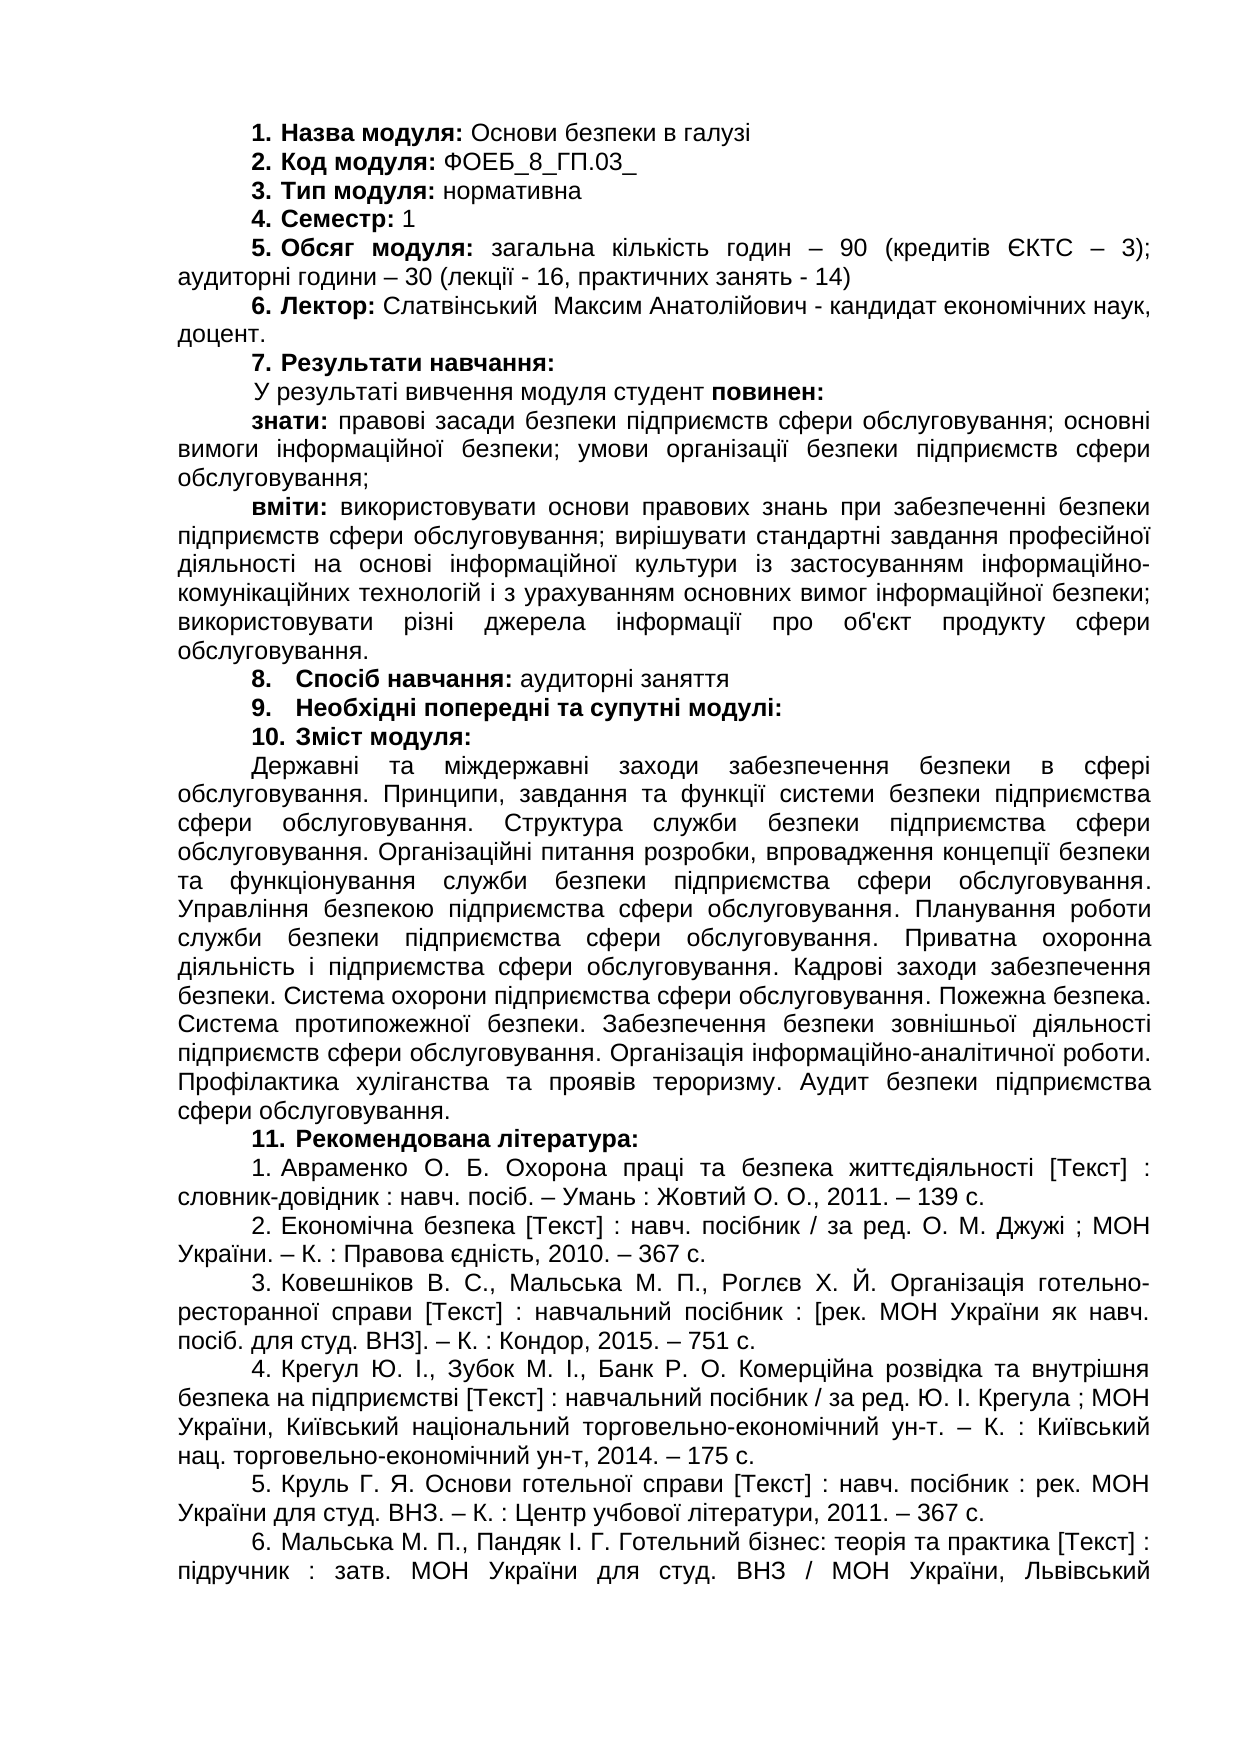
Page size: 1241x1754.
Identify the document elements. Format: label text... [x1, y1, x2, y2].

list Зміст модуля: [177, 722, 1152, 751]
text знати: правові засади безпеки підприємств сфери обслуговування; основні вимоги інформаційної безпеки; умови організації безпеки підприємств сфери обслуговування; [177, 406, 1152, 492]
list Рекомендована література: [177, 1124, 1152, 1153]
list Семестр: 1 [177, 204, 1152, 233]
list Крегул Ю. І., Зубок М. І., Банк Р. О. Комерційна розвідка та внутрішня безпека на підприємстві [Текст] : навчальний посібник / за ред. Ю. І. Крегула ; МОН України, Київський національний торговельно-економічний ун-т. – К. : Київський нац. торговельно-економічний ун-т, 2014. – 175 c. [177, 1354, 1152, 1469]
list Обсяг модуля: загальна кількість годин – 90 (кредитів ЄКТС – 3); аудиторні години – 30 (лекції - 16, практичних занять - 14) [177, 233, 1152, 291]
list Тип модуля: нормативна [177, 176, 1152, 204]
list Результати навчання: [177, 348, 1152, 377]
list Круль Г. Я. Основи готельної справи [Текст] : навч. посібник : рек. МОН України для студ. ВНЗ. – К. : Центр учбової літератури, 2011. – 367 с. [177, 1469, 1152, 1527]
list Необхідні попередні та супутні модулі: [177, 693, 1152, 722]
list Лектор: Слатвінський Максим Анатолійович - кандидат економічних наук, доцент. [177, 291, 1152, 348]
list Спосіб навчання: аудиторні заняття [177, 664, 1152, 693]
list Економічна безпека [Текст] : навч. посібник / за ред. О. М. Джужі ; МОН України. – К. : Правова єдність, 2010. – 367 c. [177, 1211, 1152, 1268]
list Код модуля: ФОЕБ_8_ГП.03_ [177, 147, 1152, 176]
list Авраменко О. Б. Охорона праці та безпека життєдіяльності [Текст] : словник-довідник : навч. посіб. – Умань : Жовтий О. О., 2011. – 139 с. [177, 1153, 1152, 1211]
text У результаті вивчення модуля студент повинен: [177, 377, 1152, 406]
text Державні та міждержавні заходи забезпечення безпеки в сфері обслуговування. Принципи, завдання та функції системи безпеки підприємства сфери обслуговування. Структура служби безпеки підприємства сфери обслуговування. Організаційні питання розробки, впровадження концепції безпеки та функціонування служби безпеки підприємства сфери обслуговування. Управління безпекою підприємства сфери обслуговування. Планування роботи служби безпеки підприємства сфери обслуговування. Приватна охоронна діяльність і підприємства сфери обслуговування. Кадрові заходи забезпечення безпеки. Система охорони підприємства сфери обслуговування. Пожежна безпека. Система протипожежної безпеки. Забезпечення безпеки зовнішньої діяльності підприємств сфери обслуговування. Організація інформаційно-аналітичної роботи. Профілактика хуліганства та проявів тероризму. Аудит безпеки підприємства сфери обслуговування. [177, 751, 1152, 1124]
text вміти: використовувати основи правових знань при забезпеченні безпеки підприємств сфери обслуговування; вирішувати стандартні завдання професійної діяльності на основі інформаційної культури із застосуванням інформаційно-комунікаційних технологій і з урахуванням основних вимог інформаційної безпеки; використовувати різні джерела інформації про об'єкт продукту сфери обслуговування. [177, 492, 1152, 664]
list Ковешніков В. С., Мальська М. П., Роглєв Х. Й. Організація готельно-ресторанної справи [Текст] : навчальний посібник : [рек. МОН України як навч. посіб. для студ. ВНЗ]. – К. : Кондор, 2015. – 751 с. [177, 1268, 1152, 1354]
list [177, 1527, 1152, 1584]
list Назва модуля: Основи безпеки в галузі [177, 118, 1152, 147]
